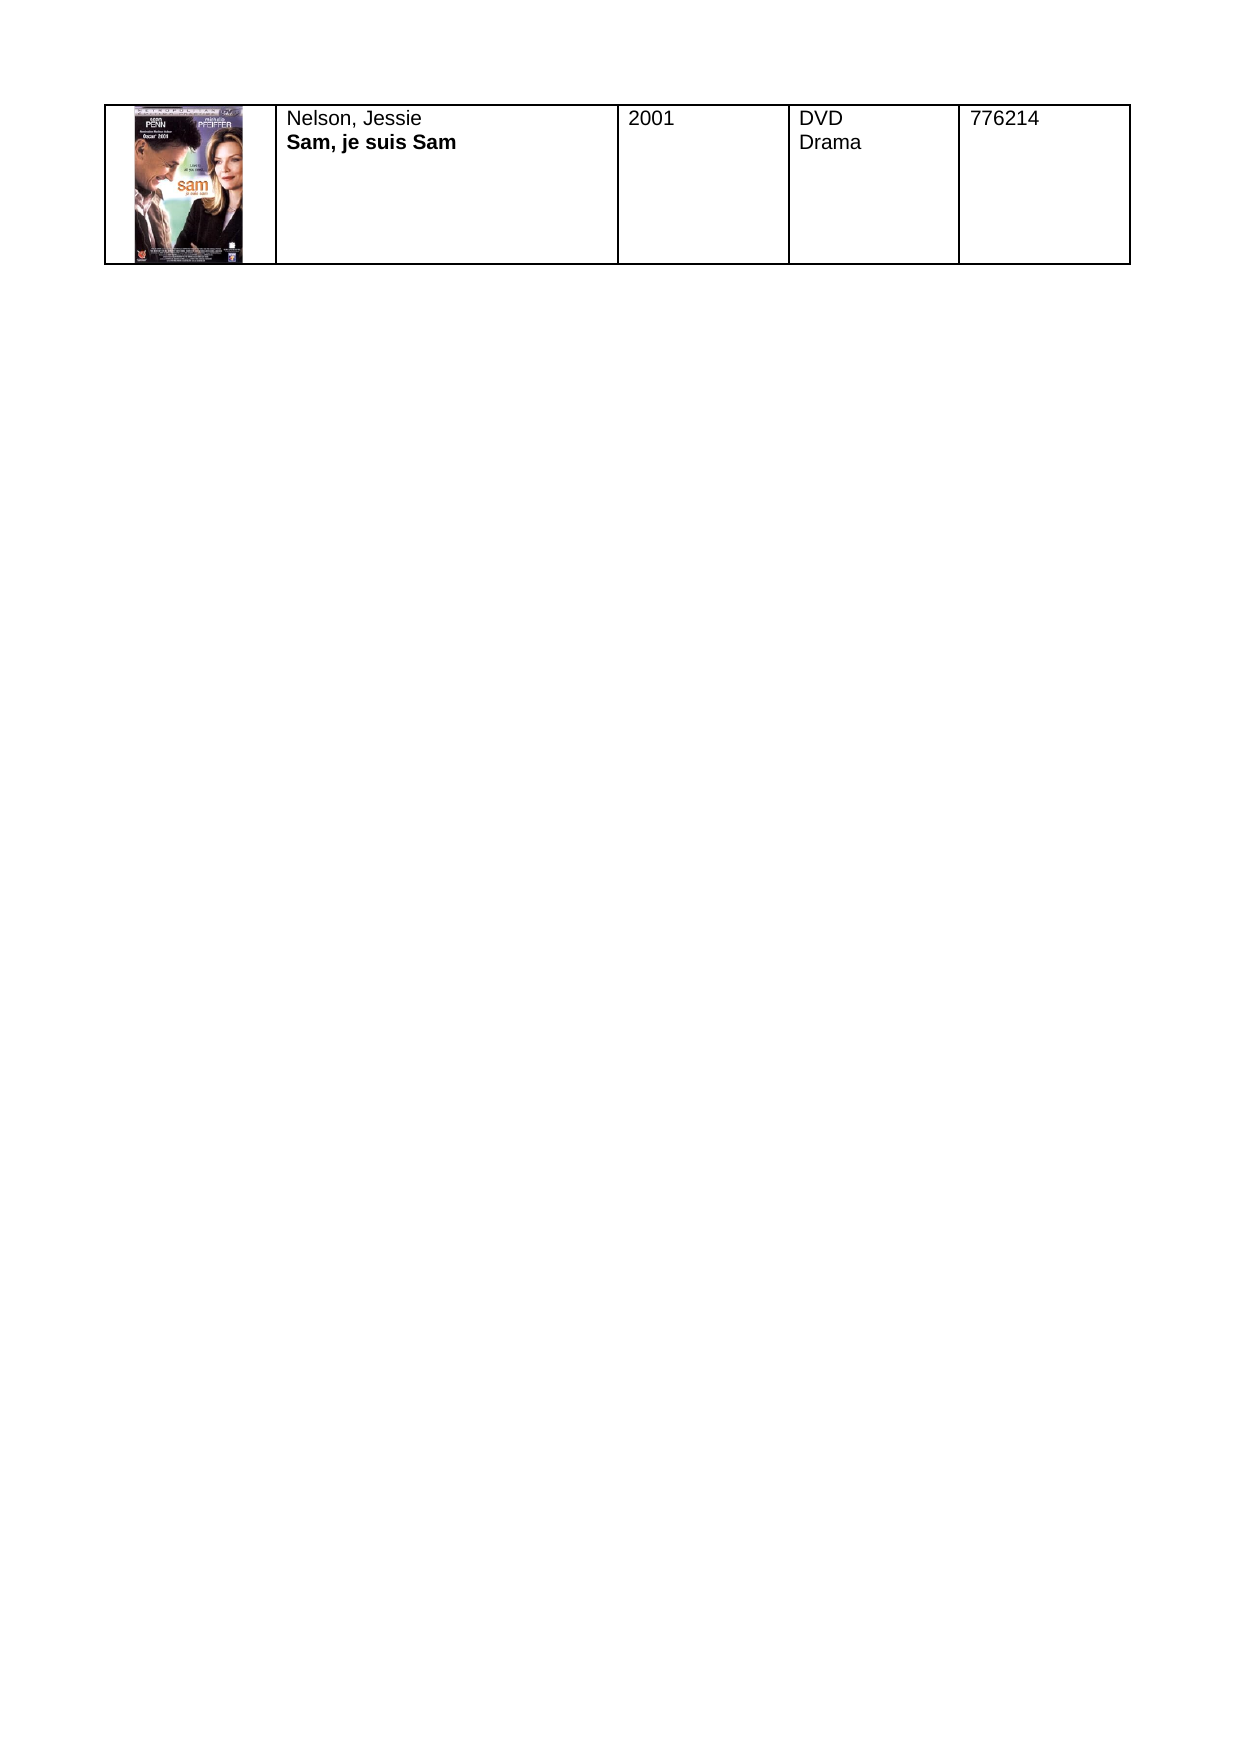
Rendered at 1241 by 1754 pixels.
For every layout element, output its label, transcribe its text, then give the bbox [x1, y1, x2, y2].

picture [134, 106, 243, 263]
table_cell DVD Drama [790, 106, 958, 262]
table_cell 2001 [619, 106, 788, 262]
table_cell Nelson, Jessie Sam, je suis Sam [277, 106, 617, 262]
table_cell [106, 106, 134, 262]
table_cell 776214 [960, 106, 1129, 262]
table_cell [243, 106, 275, 262]
